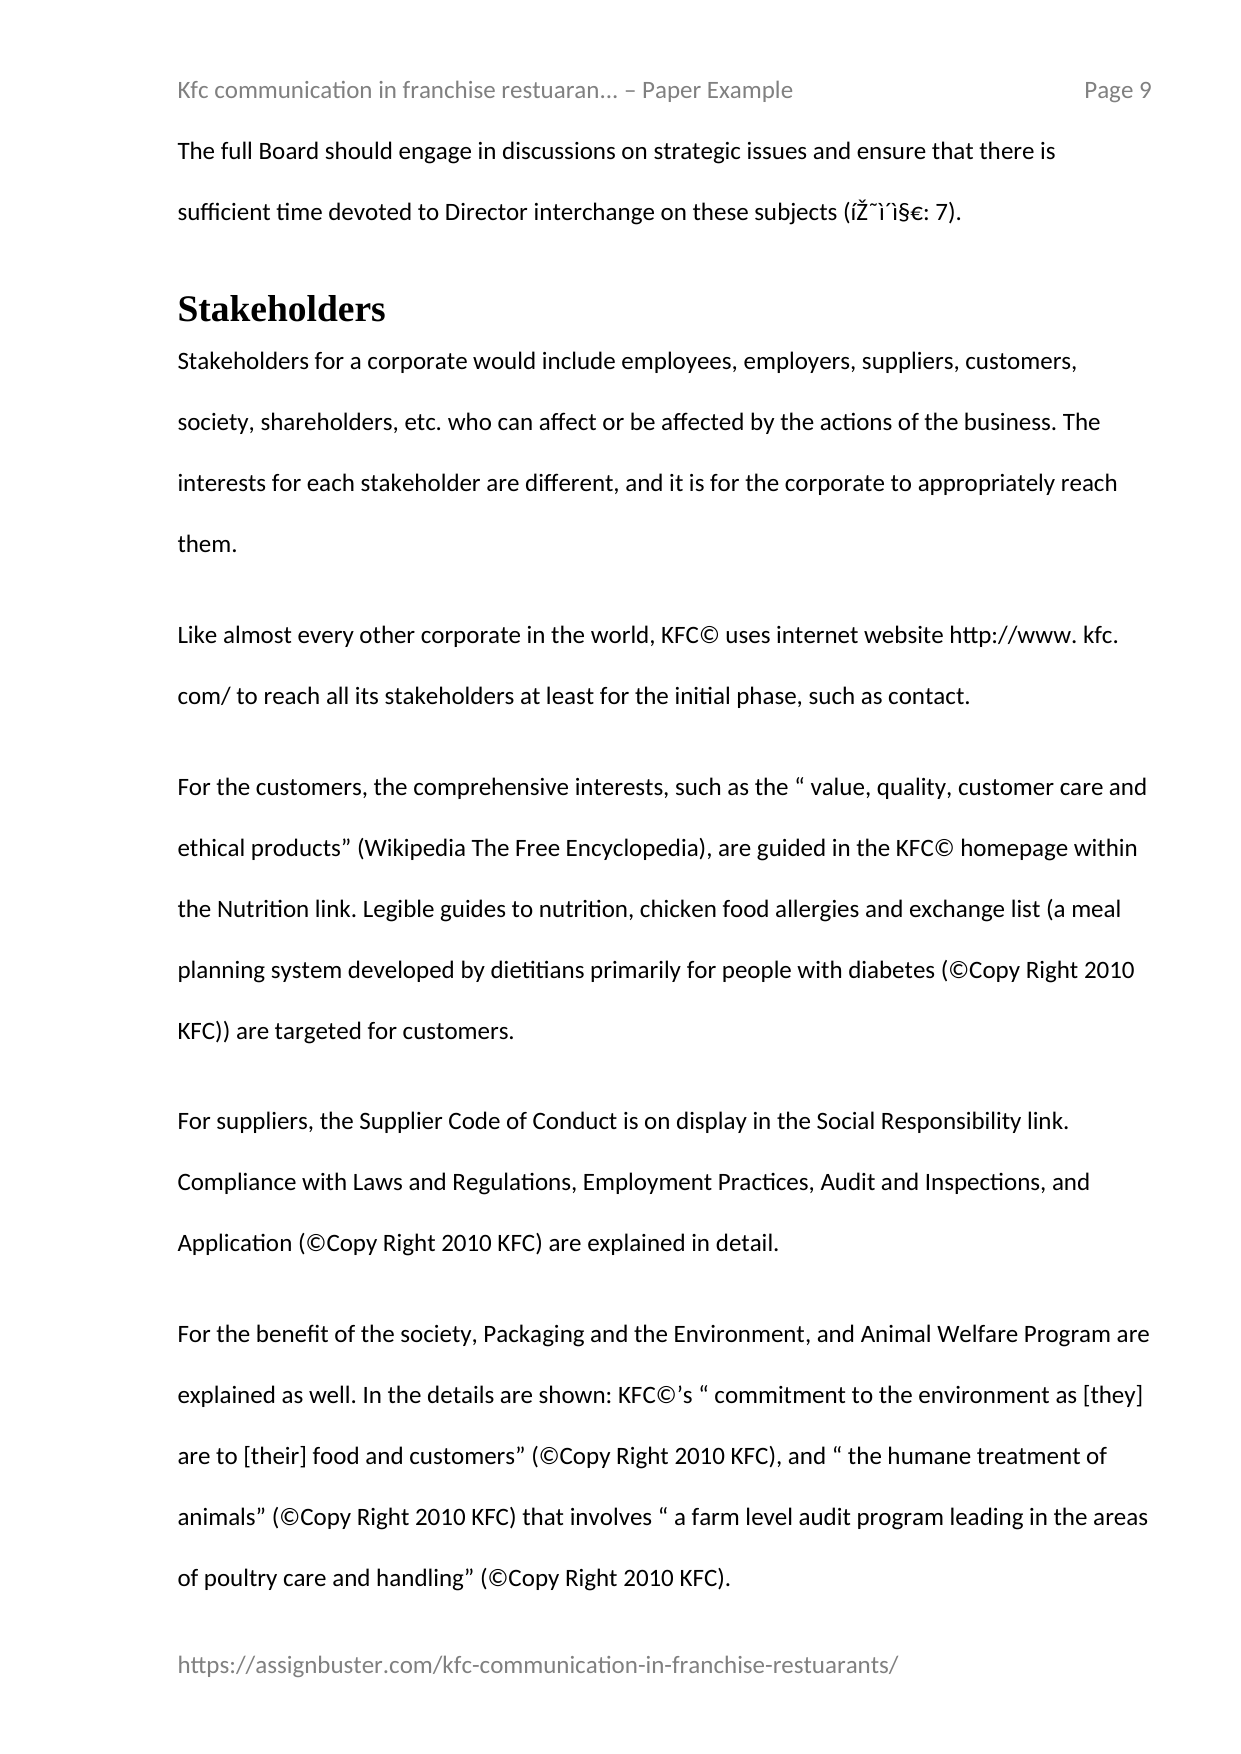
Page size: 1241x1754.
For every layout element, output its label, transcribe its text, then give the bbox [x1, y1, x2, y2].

text Like almost every other corporate in the world, KFC© uses internet website http://www. kfc. com/ to reach all its stakeholders at least for the initial phase, such as contact. [177, 619, 1152, 711]
text For the customers, the comprehensive interests, such as the “ value, quality, customer care and ethical products” (Wikipedia The Free Encyclopedia), are guided in the KFC© homepage within the Nutrition link. Legible guides to nutrition, chicken food allergies and exchange list (a meal planning system developed by dietitians primarily for people with diabetes (©Copy Right 2010 KFC)) are targeted for customers. [177, 771, 1152, 1045]
text Stakeholders for a corporate would include employees, employers, suppliers, customers, society, shareholders, etc. who can affect or be affected by the actions of the business. The interests for each stakeholder are different, and it is for the corporate to appropriately reach them. [177, 345, 1152, 559]
text For the benefit of the society, Packaging and the Environment, and Animal Welfare Program are explained as well. In the details are shown: KFC©’s “ commitment to the environment as [they] are to [their] food and customers” (©Copy Right 2010 KFC), and “ the humane treatment of animals” (©Copy Right 2010 KFC) that involves “ a farm level audit program leading in the areas of poultry care and handling” (©Copy Right 2010 KFC). [177, 1318, 1152, 1593]
text The full Board should engage in discussions on strategic issues and ensure that there is sufficient time devoted to Director interchange on these subjects (íŽ˜ì´ì§€: 7). [177, 135, 1152, 226]
subtitle Stakeholders [177, 286, 1152, 329]
text For suppliers, the Supplier Code of Conduct is on display in the Social Responsibility link. Compliance with Laws and Regulations, Employment Practices, Audit and Inspections, and Application (©Copy Right 2010 KFC) are explained in detail. [177, 1105, 1152, 1258]
